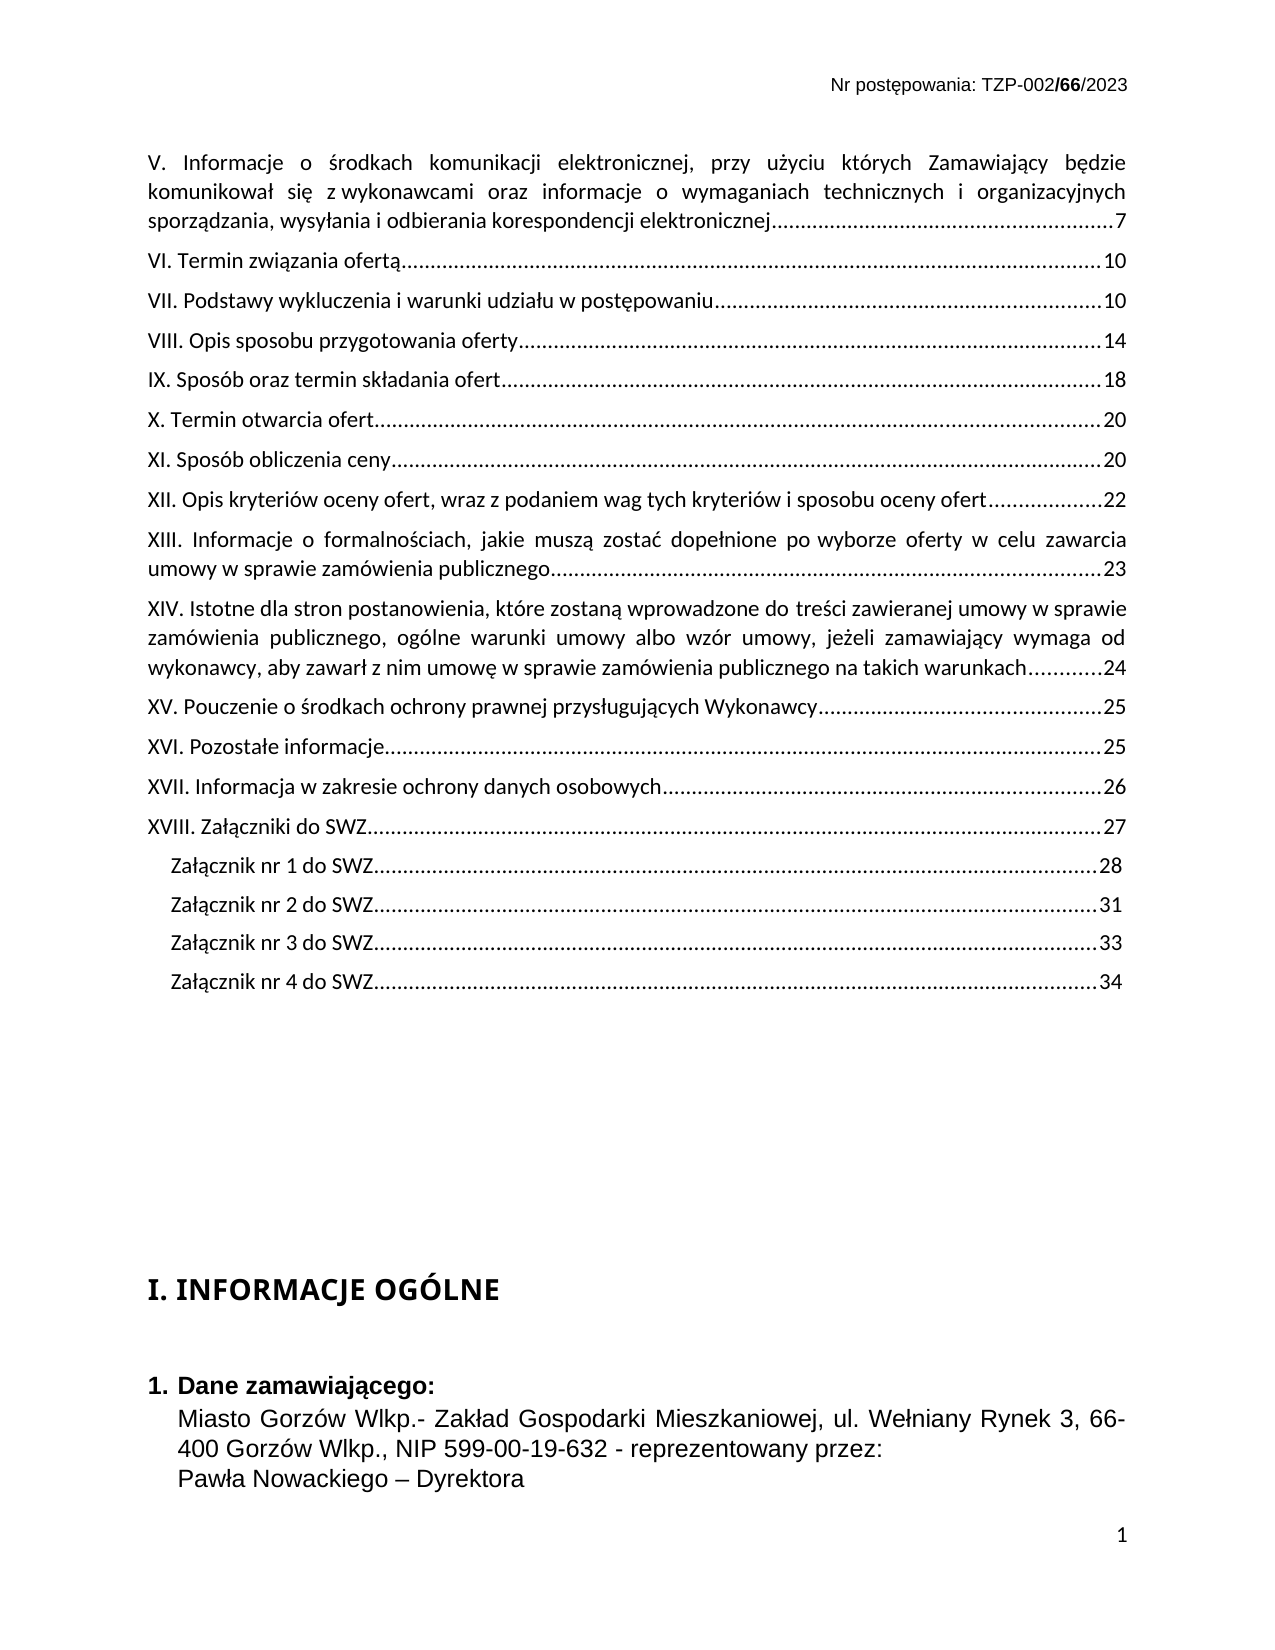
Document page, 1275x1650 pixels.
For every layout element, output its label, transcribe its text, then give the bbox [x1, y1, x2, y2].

text XVIII. Załączniki do SWZ 27 [148, 812, 1127, 840]
subtitle I. Informacje ogólne [148, 1269, 1127, 1308]
text Załącznik nr 1 do SWZ 28 [171, 852, 1127, 879]
text XIV. Istotne dla stron postanowienia, które zostaną wprowadzone do treści zawieranej umowy w sprawie zamówienia publicznego, ogólne warunki umowy albo wzór umowy, jeżeli zamawiający wymaga od wykonawcy, aby zawarł z nim umowę w sprawie zamówienia publicznego na takich warunkach 24 [148, 594, 1127, 681]
text Miasto Gorzów Wlkp.- Zakład Gospodarki Mieszkaniowej, ul. Wełniany Rynek 3, 66-400 Gorzów Wlkp., NIP 599-00-19-632 - reprezentowany przez: [177, 1404, 1127, 1463]
text X. Termin otwarcia ofert 20 [148, 405, 1127, 433]
text XVI. Pozostałe informacje 25 [148, 732, 1127, 760]
text Załącznik nr 4 do SWZ 34 [171, 967, 1127, 995]
text Załącznik nr 3 do SWZ 33 [171, 928, 1127, 956]
text XII. Opis kryteriów oceny ofert, wraz z podaniem wag tych kryteriów i sposobu oceny ofert 22 [148, 485, 1127, 513]
text IX. Sposób oraz termin składania ofert 18 [148, 366, 1127, 393]
text VIII. Opis sposobu przygotowania oferty 14 [148, 326, 1127, 354]
text XV. Pouczenie o środkach ochrony prawnej przysługujących Wykonawcy 25 [148, 692, 1127, 720]
text Załącznik nr 2 do SWZ 31 [171, 890, 1127, 918]
text VII. Podstawy wykluczenia i warunki udziału w postępowaniu 10 [148, 286, 1127, 314]
text XI. Sposób obliczenia ceny 20 [148, 445, 1127, 473]
text VI. Termin związania ofertą 10 [148, 246, 1127, 274]
text Pawła Nowackiego – Dyrektora [177, 1464, 1127, 1493]
list Dane zamawiającego: [148, 1371, 1127, 1400]
text XVII. Informacja w zakresie ochrony danych osobowych 26 [148, 772, 1127, 800]
text V. Informacje o środkach komunikacji elektronicznej, przy użyciu których Zamawiający będzie komunikował się z wykonawcami oraz informacje o wymaganiach technicznych i organizacyjnych sporządzania, wysyłania i odbierania korespondencji elektronicznej 7 [148, 148, 1127, 234]
text XIII. Informacje o formalnościach, jakie muszą zostać dopełnione po wyborze oferty w celu zawarcia umowy w sprawie zamówienia publicznego 23 [148, 525, 1127, 582]
